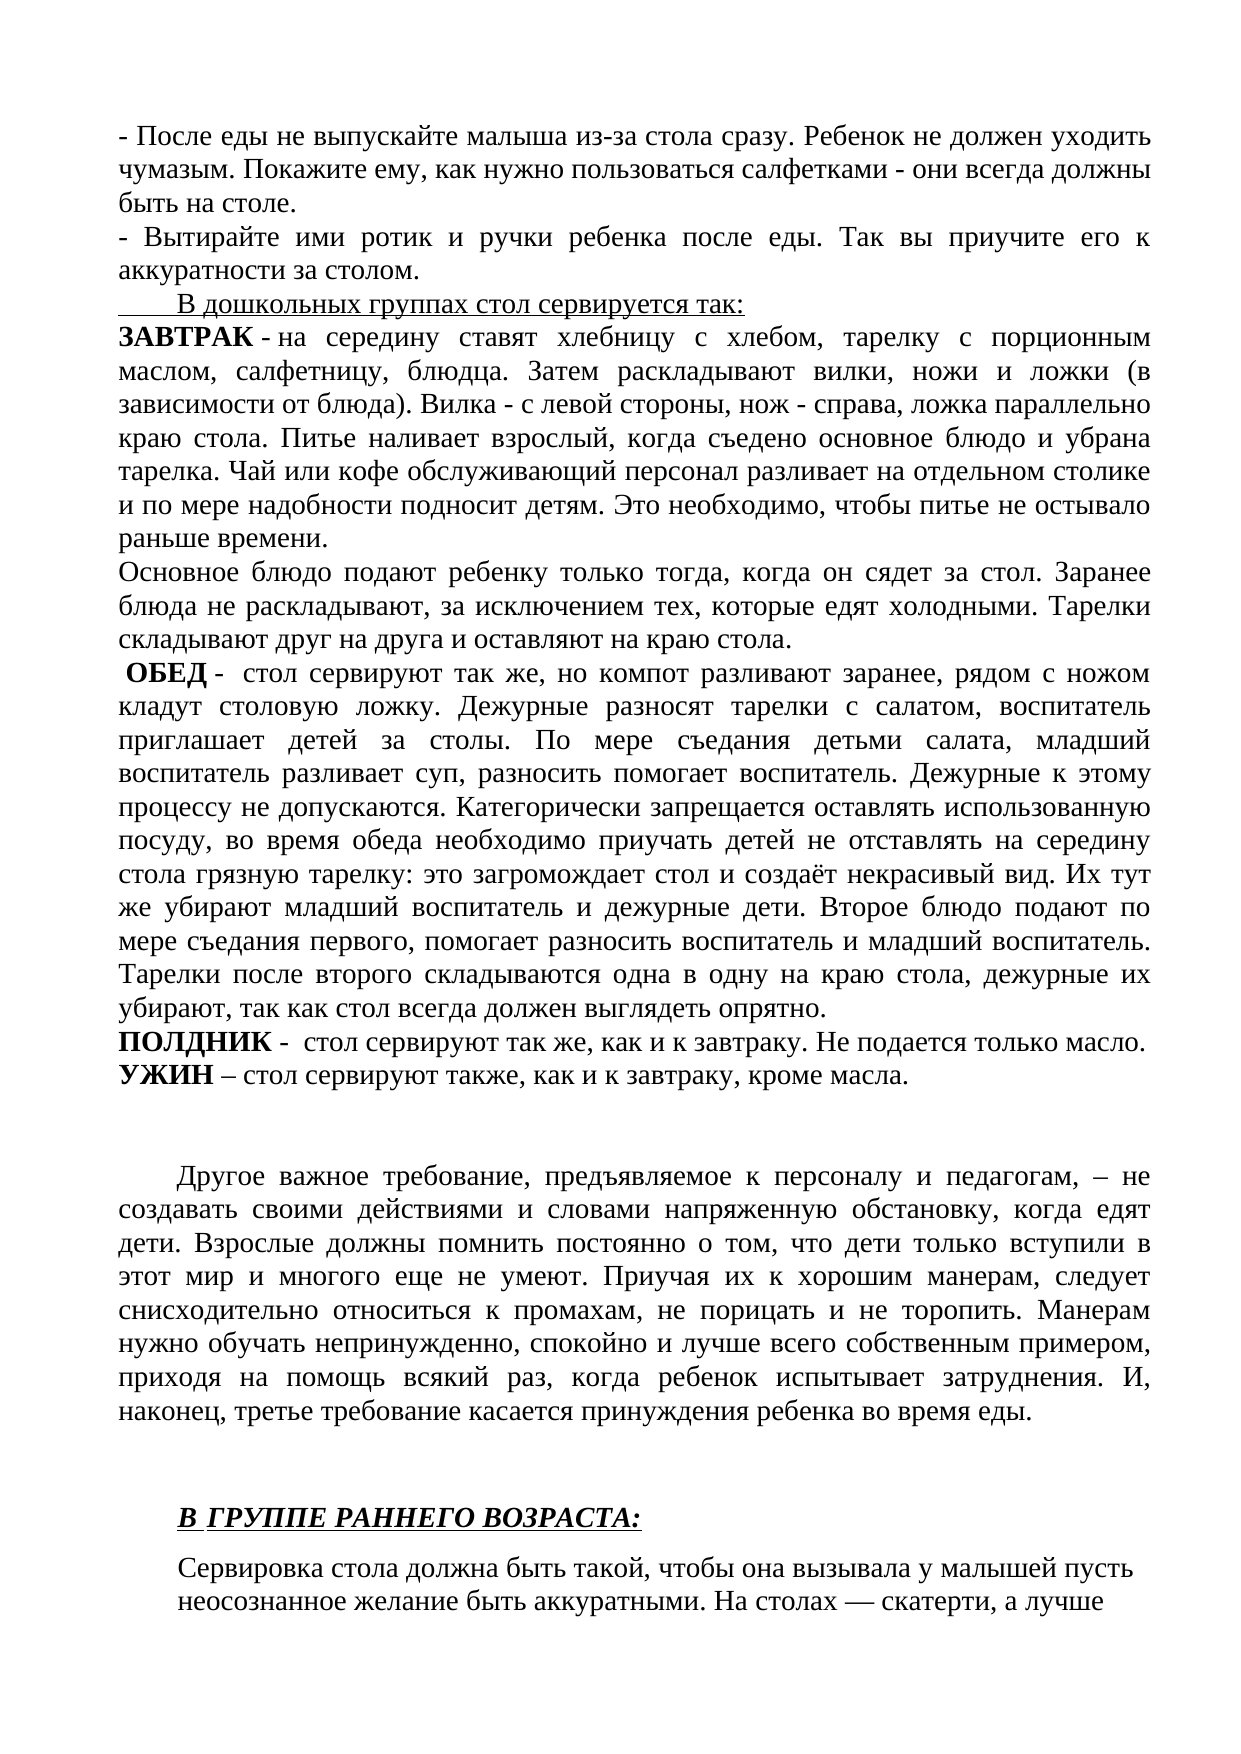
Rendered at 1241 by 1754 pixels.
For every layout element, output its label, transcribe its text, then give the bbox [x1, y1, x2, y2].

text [177, 1550, 1152, 1617]
text ЗАВТРАК - на середину ставят хлебницу с хлебом, тарелку с порционным маслом, салфетницу, блюдца. Затем раскладывают вилки, ножи и ложки (в зависимости от блюда). Вилка - с левой стороны, нож - справа, ложка параллельно краю стола. Питье наливает взрослый, когда съедено основное блюдо и убрана тарелка. Чай или кофе обслуживающий персонал разливает на отдельном столике и по мере надобности подносит детям. Это необходимо, чтобы питье не остывало раньше времени. [118, 319, 1152, 554]
text В ГРУППЕ РАННЕГО ВОЗРАСТА: [177, 1501, 1152, 1534]
text В дошкольных группах стол сервируется так: [118, 286, 1152, 319]
text - После еды не выпускайте малыша из-за стола сразу. Ребенок не должен уходить чумазым. Покажите ему, как нужно пользоваться салфетками - они всегда должны быть на столе. [118, 118, 1152, 219]
text ПОЛДНИК - стол сервируют так же, как и к завтраку. Не подается только масло. [118, 1024, 1152, 1057]
text Другое важное требование, предъявляемое к персоналу и педагогам, – не создавать своими действиями и словами напряженную обстановку, когда едят дети. Взрослые должны помнить постоянно о том, что дети только вступили в этот мир и многого еще не умеют. Приучая их к хорошим манерам, следует снисходительно относиться к промахам, не порицать и не торопить. Манерам нужно обучать непринужденно, спокойно и лучше всего собственным примером, приходя на помощь всякий раз, когда ребенок испытывает затруднения. И, наконец, третье требование касается принуждения ребенка во время еды. [118, 1158, 1152, 1426]
text - Вытирайте ими ротик и ручки ребенка после еды. Так вы приучите его к аккуратности за столом. [118, 219, 1152, 286]
text ОБЕД - стол сервируют так же, но компот разливают заранее, рядом с ножом кладут столовую ложку. Дежурные разносят тарелки с салатом, воспитатель приглашает детей за столы. По мере съедания детьми салата, младший воспитатель разливает суп, разносить помогает воспитатель. Дежурные к этому процессу не допускаются. Категорически запрещается оставлять использованную посуду, во время обеда необходимо приучать детей не отставлять на середину стола грязную тарелку: это загромождает стол и создаёт некрасивый вид. Их тут же убирают младший воспитатель и дежурные дети. Второе блюдо подают по мере съедания первого, помогает разносить воспитатель и младший воспитатель. Тарелки после второго складываются одна в одну на краю стола, дежурные их убирают, так как стол всегда должен выглядеть опрятно. [118, 655, 1152, 1024]
text УЖИН – стол сервируют также, как и к завтраку, кроме масла. [118, 1057, 1152, 1091]
text Основное блюдо подают ребенку только тогда, когда он сядет за стол. Заранее блюда не раскладывают, за исключением тех, которые едят холодными. Тарелки складывают друг на друга и оставляют на краю стола. [118, 554, 1152, 655]
